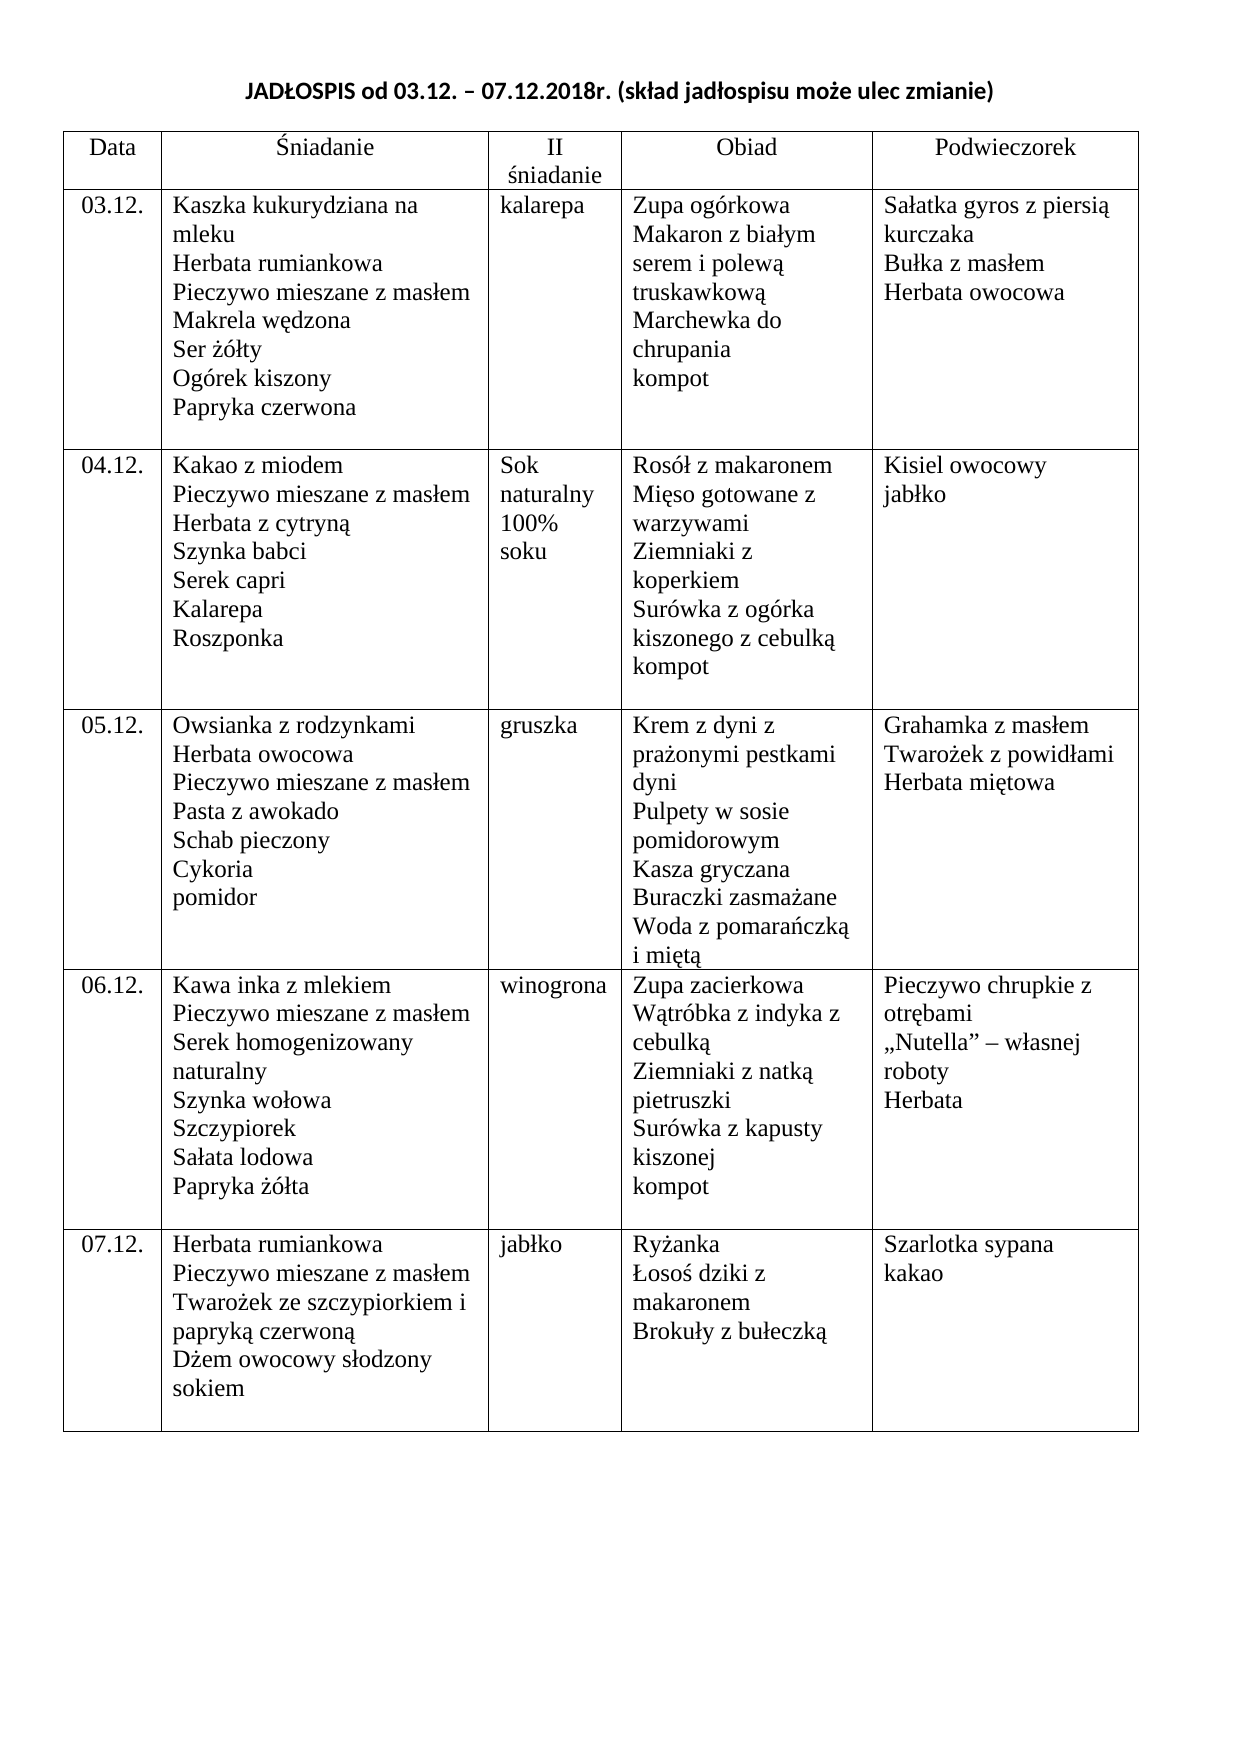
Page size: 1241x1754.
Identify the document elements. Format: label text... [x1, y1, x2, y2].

table_header Śniadanie [162, 132, 488, 189]
table_cell Kakao z miodem Pieczywo mieszane z masłem Herbata z cytryną Szynka babci Serek capri Kalarepa Roszponka [162, 450, 488, 709]
table_cell Sałatka gyros z piersią kurczaka Bułka z masłem Herbata owocowa [873, 190, 1138, 449]
table_cell kalarepa [489, 190, 621, 449]
table_cell 04.12. [64, 450, 161, 709]
table_cell Ryżanka Łosoś dziki z makaronem Brokuły z bułeczką [622, 1230, 872, 1431]
table_header Data [64, 132, 161, 189]
table_header II śniadanie [489, 132, 621, 189]
table_cell Krem z dyni z prażonymi pestkami dyni Pulpety w sosie pomidorowym Kasza gryczana Buraczki zasmażane Woda z pomarańczką i miętą [622, 710, 872, 969]
table_cell jabłko [489, 1230, 621, 1431]
table_cell Owsianka z rodzynkami Herbata owocowa Pieczywo mieszane z masłem Pasta z awokado Schab pieczony Cykoria pomidor [162, 710, 488, 969]
table_cell Pieczywo chrupkie z otrębami „Nutella” – własnej roboty Herbata [873, 970, 1138, 1228]
table_cell 05.12. [64, 710, 161, 969]
table_cell Rosół z makaronem Mięso gotowane z warzywami Ziemniaki z koperkiem Surówka z ogórka kiszonego z cebulką kompot [622, 450, 872, 709]
table_cell Zupa zacierkowa Wątróbka z indyka z cebulką Ziemniaki z natką pietruszki Surówka z kapusty kiszonej kompot [622, 970, 872, 1228]
table_cell gruszka [489, 710, 621, 969]
table_cell 03.12. [64, 190, 161, 449]
table_cell 06.12. [64, 970, 161, 1228]
table_cell Kaszka kukurydziana na mleku Herbata rumiankowa Pieczywo mieszane z masłem Makrela wędzona Ser żółty Ogórek kiszony Papryka czerwona [162, 190, 488, 449]
table_cell Grahamka z masłem Twarożek z powidłami Herbata miętowa [873, 710, 1138, 969]
table_cell Kawa inka z mlekiem Pieczywo mieszane z masłem Serek homogenizowany naturalny Szynka wołowa Szczypiorek Sałata lodowa Papryka żółta [162, 970, 488, 1228]
table_cell 07.12. [64, 1230, 161, 1431]
table_cell Herbata rumiankowa Pieczywo mieszane z masłem Twarożek ze szczypiorkiem i papryką czerwoną Dżem owocowy słodzony sokiem [162, 1230, 488, 1431]
table_cell Szarlotka sypana kakao [873, 1230, 1138, 1431]
table_cell Sok naturalny 100% soku [489, 450, 621, 709]
table_cell winogrona [489, 970, 621, 1228]
table_cell Zupa ogórkowa Makaron z białym serem i polewą truskawkową Marchewka do chrupania kompot [622, 190, 872, 449]
table_header Obiad [622, 132, 872, 189]
text JADŁOSPIS od 03.12. – 07.12.2018r. (skład jadłospisu może ulec zmianie) [75, 75, 1165, 106]
table_header Podwieczorek [873, 132, 1138, 189]
table_cell Kisiel owocowy jabłko [873, 450, 1138, 709]
